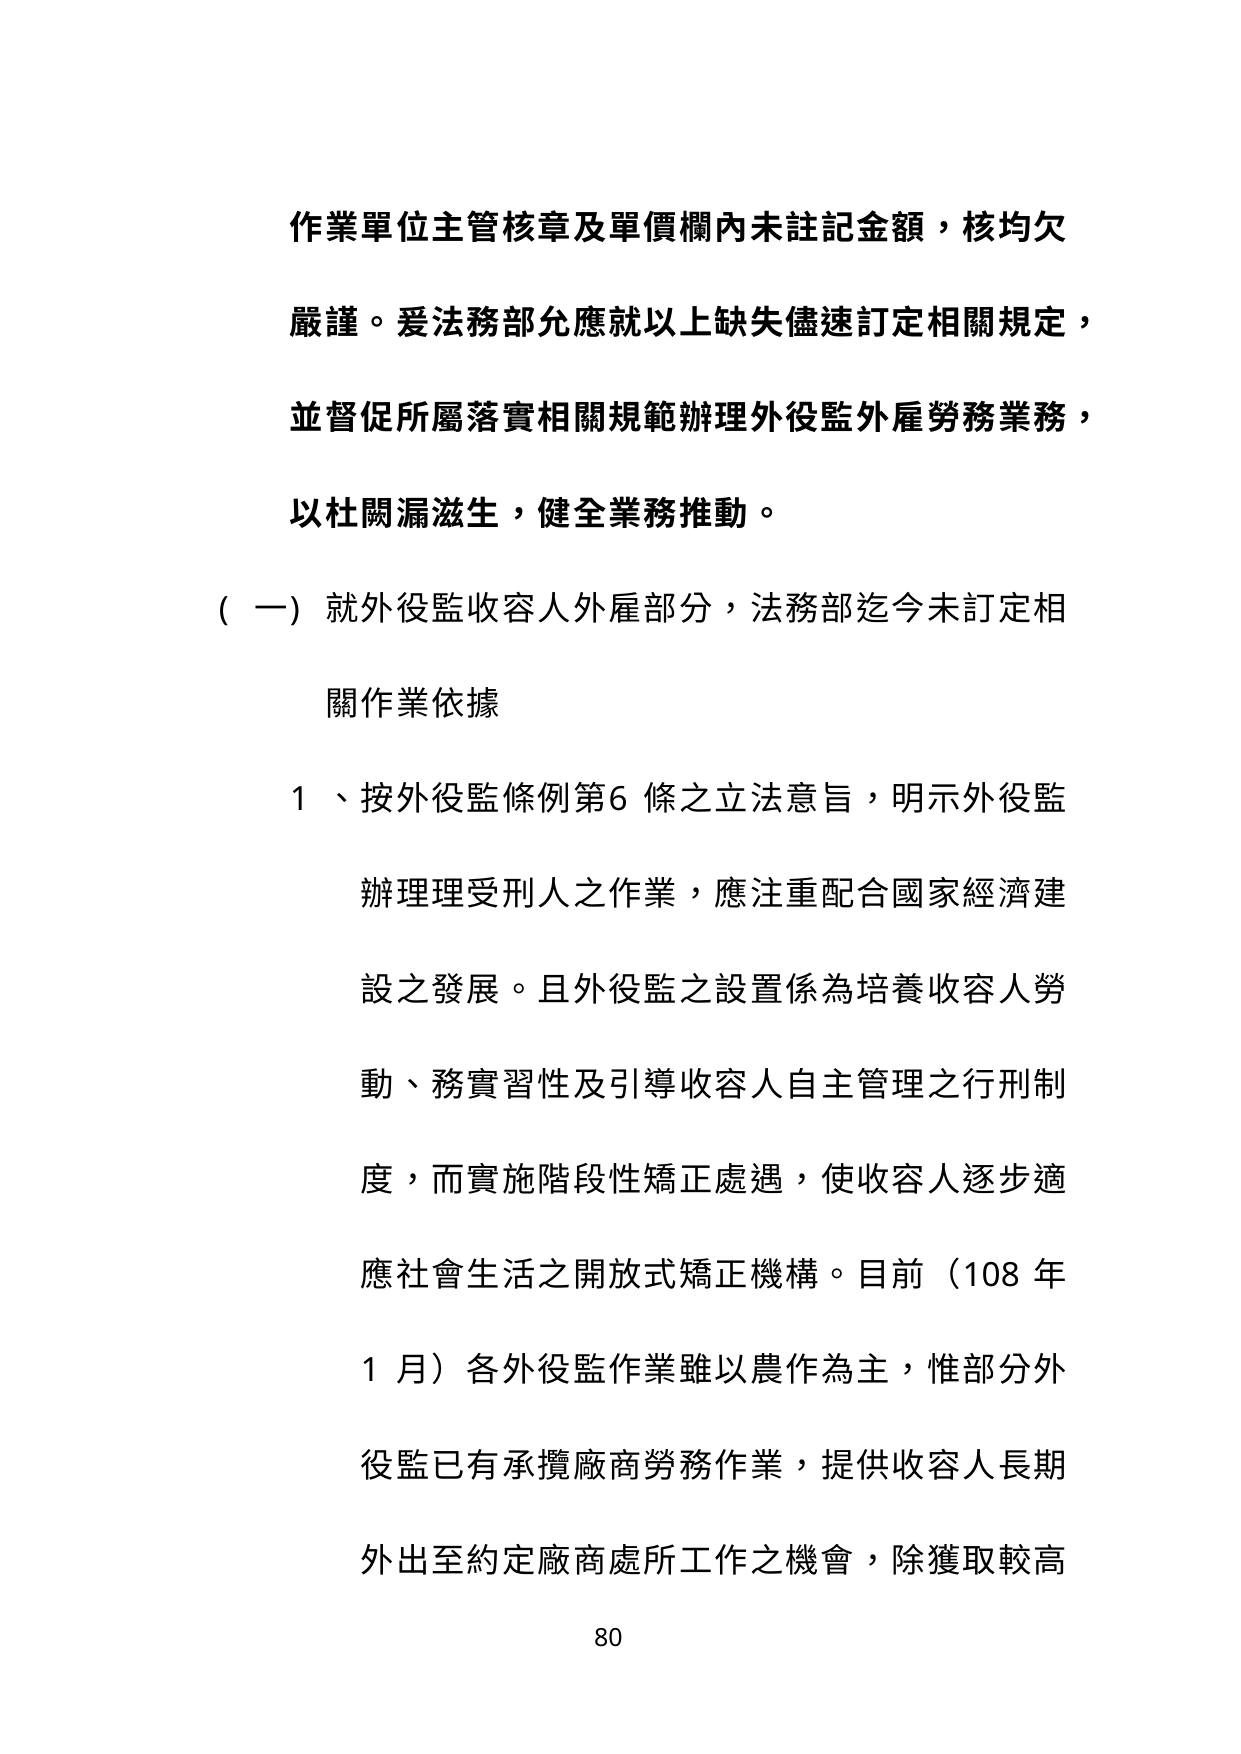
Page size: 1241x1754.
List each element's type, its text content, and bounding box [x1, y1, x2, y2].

subtitle 就外役監收容人外雇部分，法務部迄今未訂定相關作業依據 [219, 558, 1069, 748]
